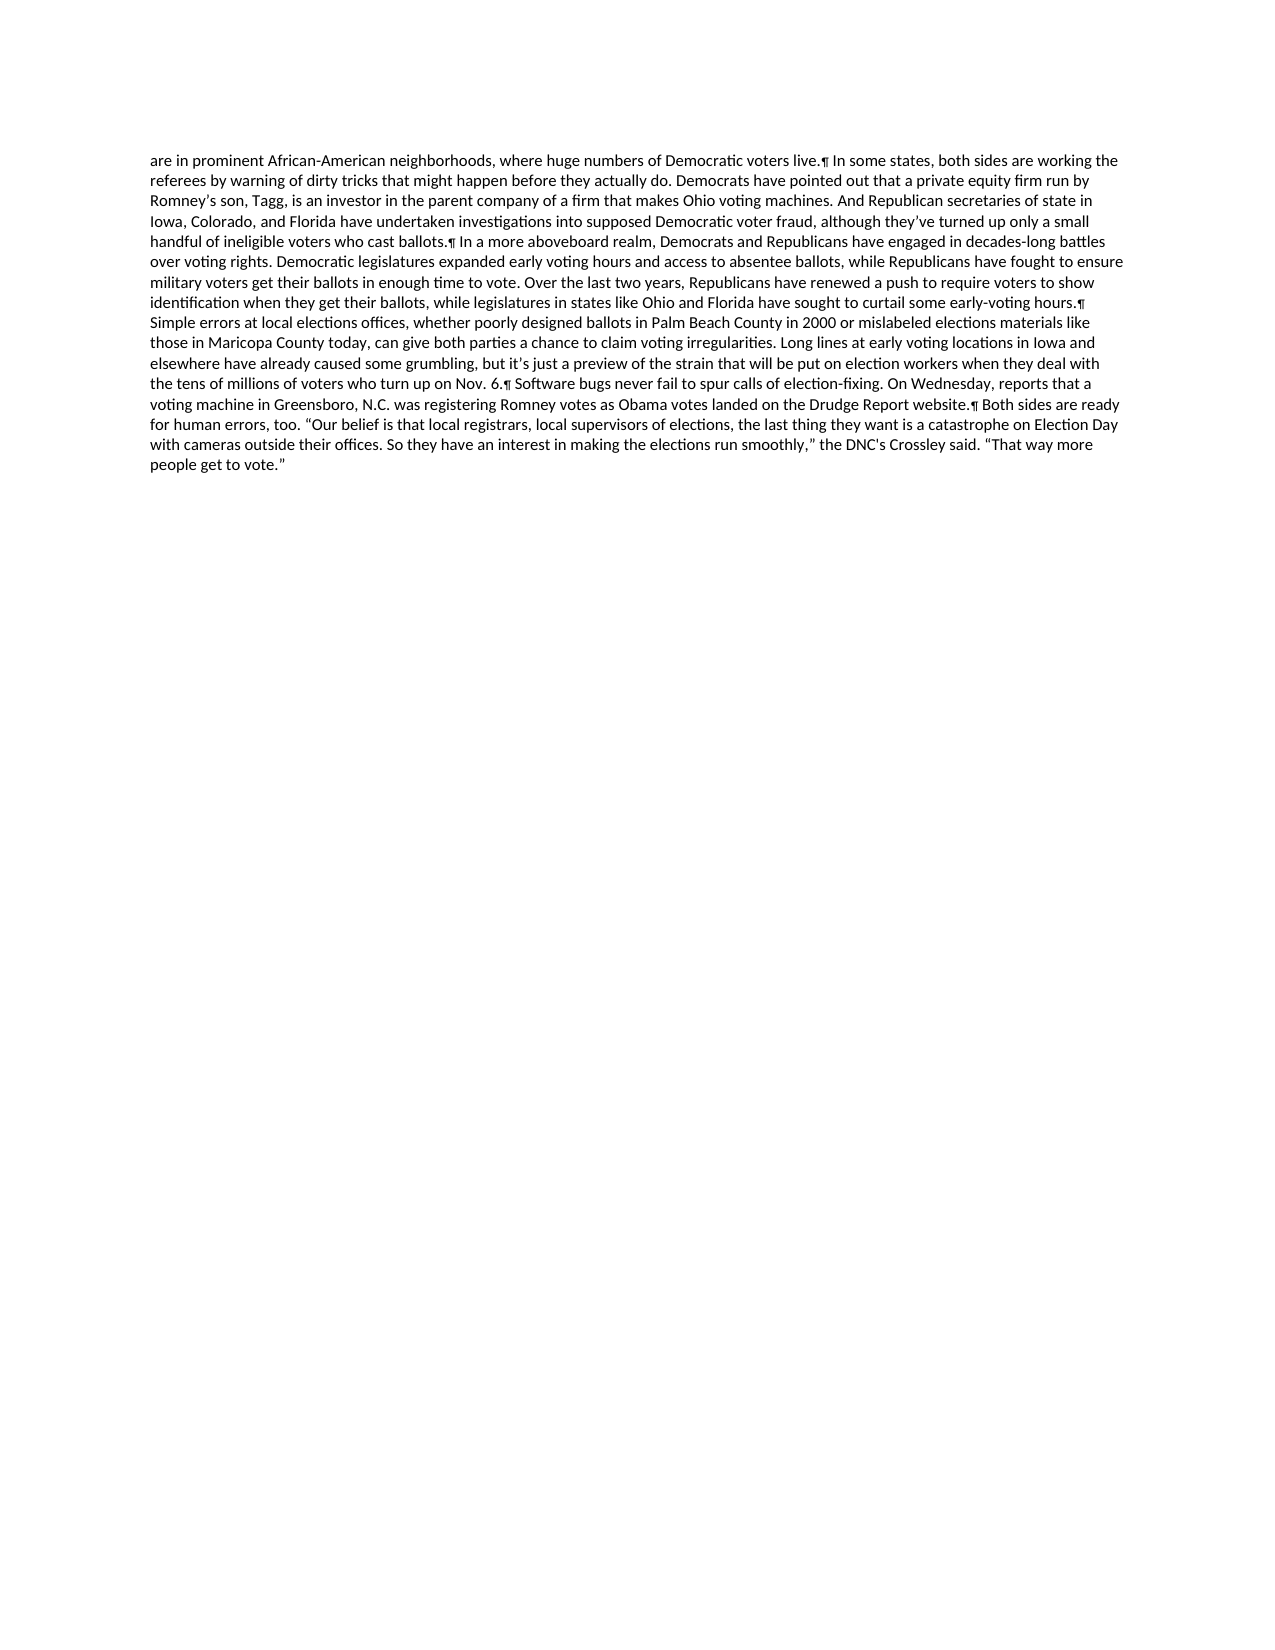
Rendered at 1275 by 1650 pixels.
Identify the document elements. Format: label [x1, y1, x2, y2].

text [150, 150, 1125, 475]
